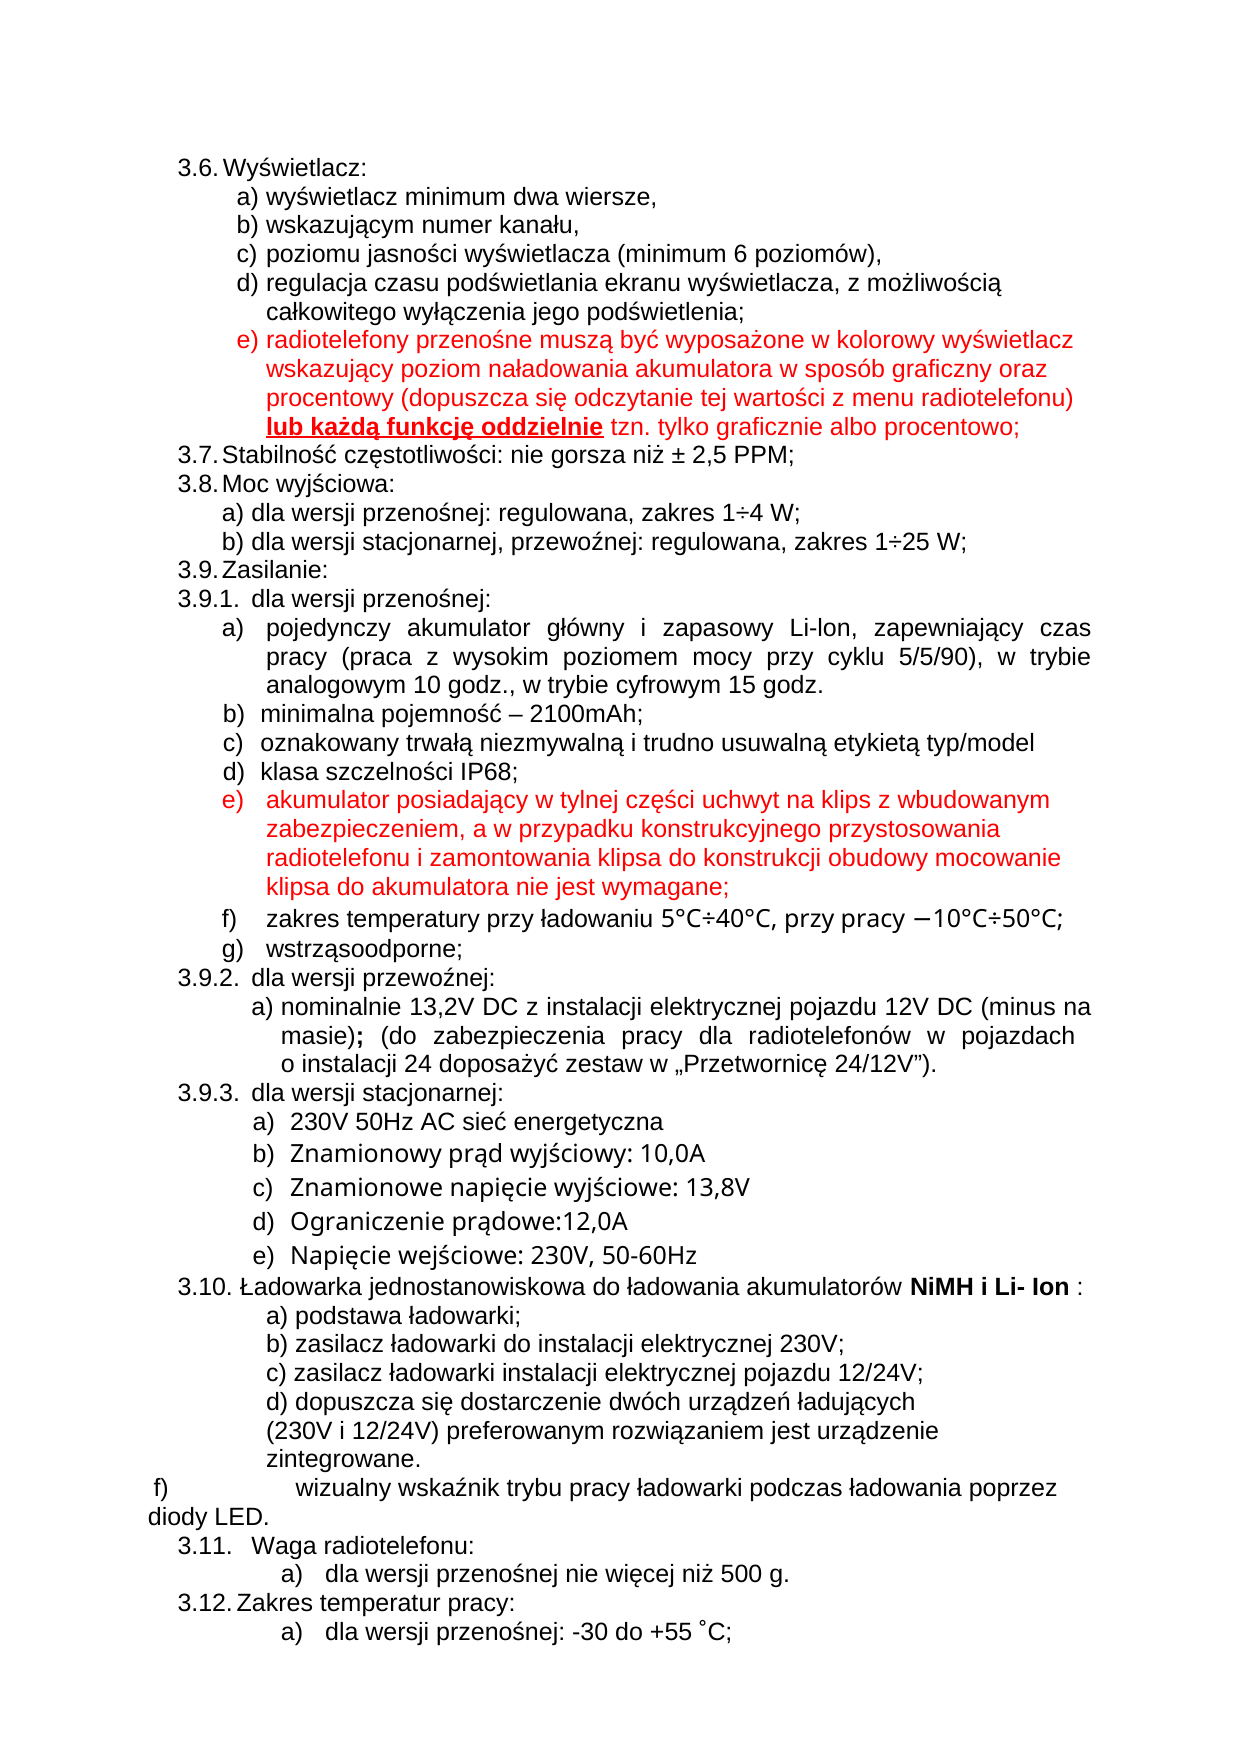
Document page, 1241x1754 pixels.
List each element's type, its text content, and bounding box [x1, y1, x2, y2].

list dla wersji przenośnej: [177, 584, 1092, 613]
list Zakres temperatur pracy: [177, 1588, 1092, 1617]
list radiotelefony przenośne muszą być wyposażone w kolorowy wyświetlacz wskazujący poziom naładowania akumulatora w sposób graficzny oraz procentowy (dopuszcza się odczytanie tej wartości z menu radiotelefonu) lub każdą funkcję oddzielnie tzn. tylko graficznie albo procentowo; [236, 325, 1092, 440]
list pojedynczy akumulator główny i zapasowy Li-lon, zapewniający czas pracy (praca z wysokim poziomem mocy przy cyklu 5/5/90), w trybie analogowym 10 godz., w trybie cyfrowym 15 godz. [222, 613, 1092, 699]
list akumulator posiadający w tylnej części uchwyt na klips z wbudowanym zabezpieczeniem, a w przypadku konstrukcyjnego przystosowania radiotelefonu i zamontowania klipsa do konstrukcji obudowy mocowanie klipsa do akumulatora nie jest wymagane; [222, 785, 1092, 900]
list wizualny wskaźnik trybu pracy ładowarki podczas ładowania poprzez diody LED. [148, 1473, 1092, 1531]
list Wyświetlacz: [177, 153, 1092, 182]
list regulacja czasu podświetlania ekranu wyświetlacza, z możliwością całkowitego wyłączenia jego podświetlenia; [236, 268, 1092, 325]
list wstrząsoodporne; [222, 934, 1092, 963]
list Napięcie wejściowe: 230V, 50-60Hz [252, 1238, 1092, 1272]
list dla wersji stacjonarnej, przewoźnej: regulowana, zakres 1÷25 W; [222, 527, 1092, 555]
list dla wersji przenośnej: regulowana, zakres 1÷4 W; [222, 498, 1092, 527]
list dla wersji przenośnej nie więcej niż 500 g. [266, 1559, 1092, 1588]
text 3.10. Ładowarka jednostanowiskowa do ładowania akumulatorów NiMH i Li- Ion : a) podstawa ładowarki; b) zasilacz ładowarki do instalacji elektrycznej 230V; c) zasilacz ładowarki instalacji elektrycznej pojazdu 12/24V; d) dopuszcza się dostarczenie dwóch urządzeń ładujących (230V i 12/24V) preferowanym rozwiązaniem jest urządzenie zintegrowane. [177, 1272, 1092, 1473]
list Ograniczenie prądowe:12,0A [252, 1204, 1092, 1238]
list poziomu jasności wyświetlacza (minimum 6 poziomów), [236, 239, 1092, 268]
list Moc wyjściowa: [177, 469, 1092, 498]
list nominalnie 13,2V DC z instalacji elektrycznej pojazdu 12V DC (minus na masie); (do zabezpieczenia pracy dla radiotelefonów w pojazdach o instalacji 24 doposażyć zestaw w „Przetwornicę 24/12V”). [251, 992, 1092, 1078]
list klasa szczelności IP68; [223, 757, 1092, 785]
list 230V 50Hz AC sieć energetyczna [252, 1107, 1092, 1136]
list dla wersji stacjonarnej: [177, 1078, 1092, 1107]
list zakres temperatury przy ładowaniu 5°C÷40°C, przy pracy −10°C÷50°C; [222, 900, 1092, 934]
list Stabilność częstotliwości: nie gorsza niż ± 2,5 PPM; [177, 440, 1092, 469]
list Waga radiotelefonu: [177, 1531, 1092, 1559]
list Znamionowy prąd wyjściowy: 10,0A [252, 1136, 1092, 1170]
list wyświetlacz minimum dwa wiersze, [236, 182, 1092, 210]
list dla wersji przewoźnej: [177, 963, 1092, 992]
list minimalna pojemność – 2100mAh; [223, 699, 1092, 728]
list wskazującym numer kanału, [236, 210, 1092, 239]
list Znamionowe napięcie wyjściowe: 13,8V [252, 1170, 1092, 1204]
list Zasilanie: [177, 555, 1092, 584]
list dla wersji przenośnej: -30 do +55 ˚C; [266, 1617, 1092, 1646]
list oznakowany trwałą niezmywalną i trudno usuwalną etykietą typ/model [223, 728, 1092, 757]
